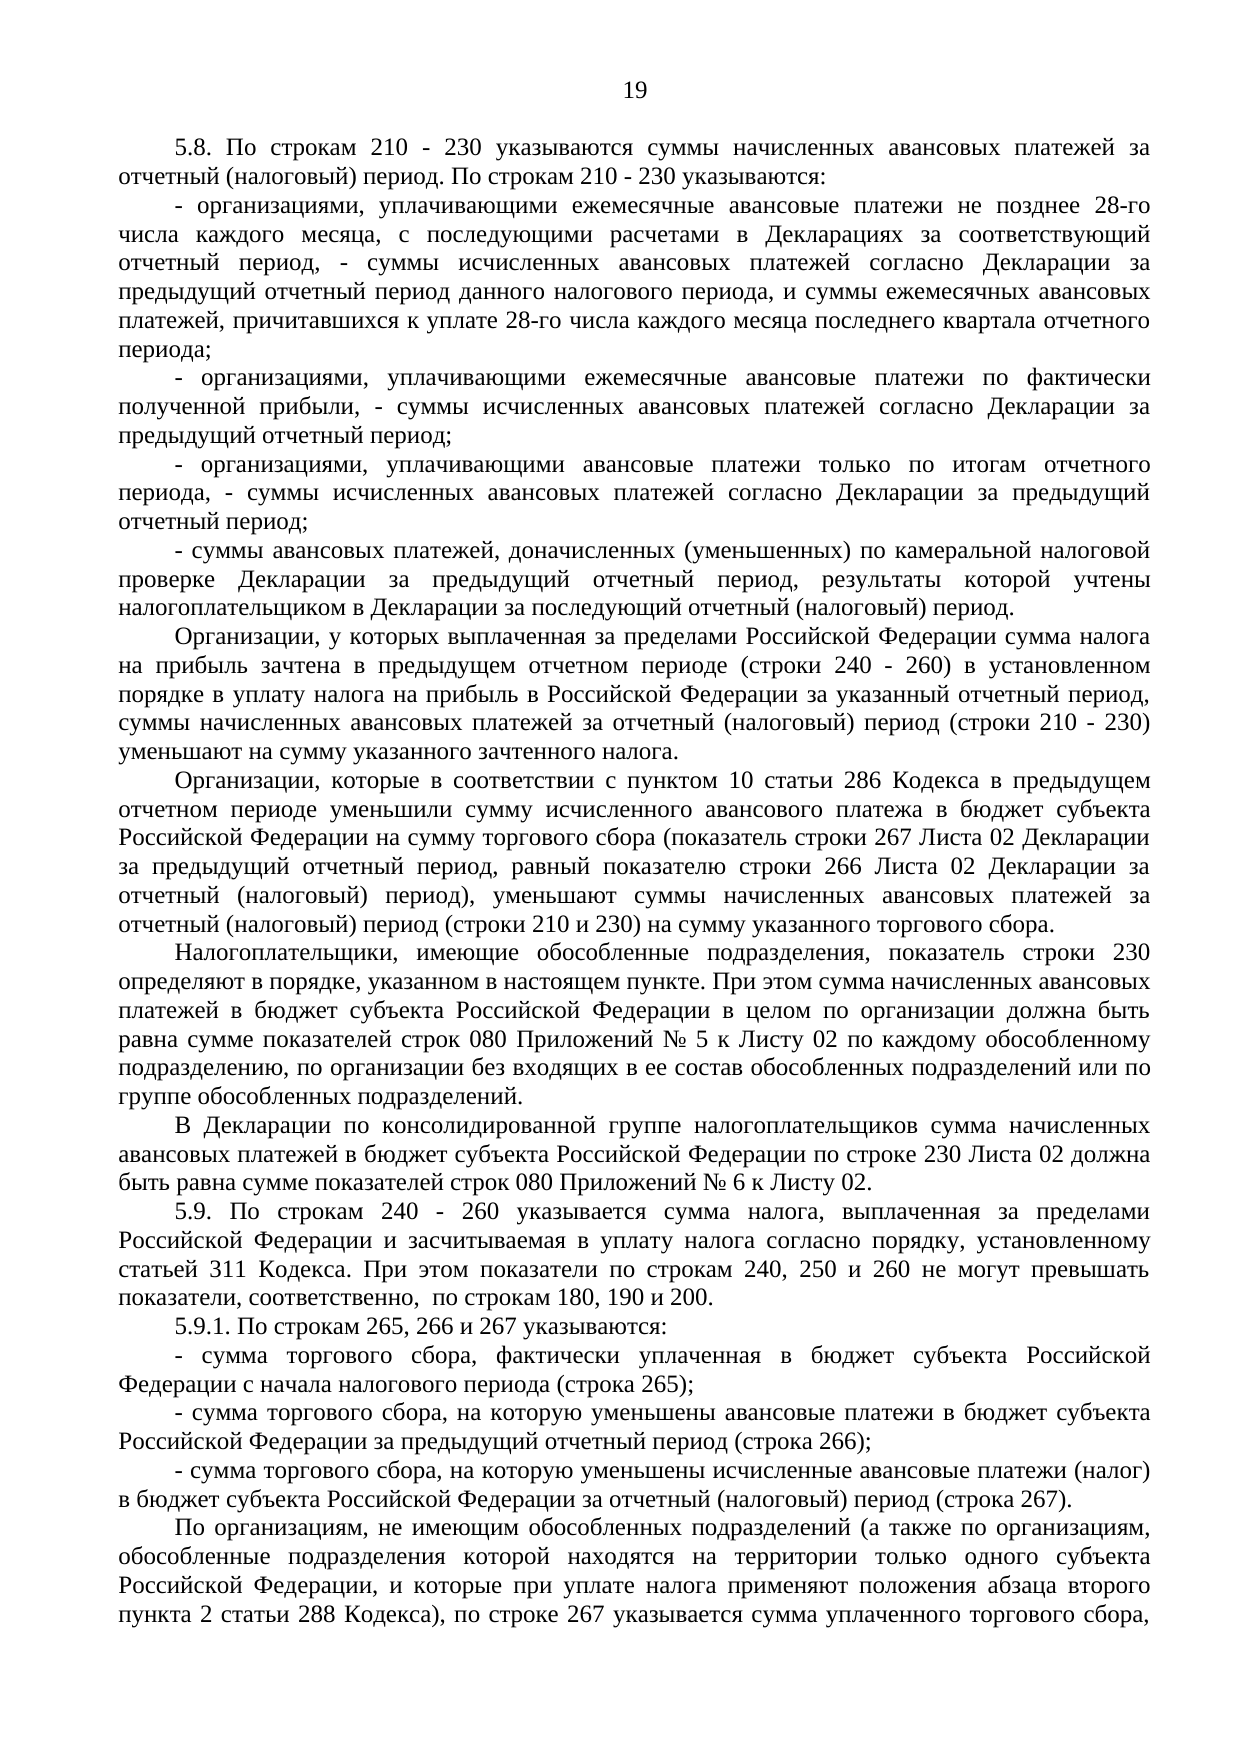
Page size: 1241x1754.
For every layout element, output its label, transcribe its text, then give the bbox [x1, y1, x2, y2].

text В Декларации по консолидированной группе налогоплательщиков сумма начисленных авансовых платежей в бюджет субъекта Российской Федерации по строке 230 Листа 02 должна быть равна сумме показателей строк 080 Приложений № 6 к Листу 02. [118, 1110, 1152, 1196]
text Организации, которые в соответствии с пунктом 10 статьи 286 Кодекса в предыдущем отчетном периоде уменьшили сумму исчисленного авансового платежа в бюджет субъекта Российской Федерации на сумму торгового сбора (показатель строки 267 Листа 02 Декларации за предыдущий отчетный период, равный показателю строки 266 Листа 02 Декларации за отчетный (налоговый) период), уменьшают суммы начисленных авансовых платежей за отчетный (налоговый) период (строки 210 и 230) на сумму указанного торгового сбора. [118, 765, 1152, 937]
text Налогоплательщики, имеющие обособленные подразделения, показатель строки 230 определяют в порядке, указанном в настоящем пункте. При этом сумма начисленных авансовых платежей в бюджет субъекта Российской Федерации в целом по организации должна быть равна сумме показателей строк 080 Приложений № 5 к Листу 02 по каждому обособленному подразделению, по организации без входящих в ее состав обособленных подразделений или по группе обособленных подразделений. [118, 937, 1152, 1110]
text 5.8. По строкам 210 - 230 указываются суммы начисленных авансовых платежей за отчетный (налоговый) период. По строкам 210 - 230 указываются: [118, 132, 1152, 190]
text 5.9.1. По строкам 265, 266 и 267 указываются: [118, 1311, 1152, 1340]
text - сумма торгового сбора, фактически уплаченная в бюджет субъекта Российской Федерации с начала налогового периода (строка 265); [118, 1340, 1152, 1397]
text - сумма торгового сбора, на которую уменьшены авансовые платежи в бюджет субъекта Российской Федерации за предыдущий отчетный период (строка 266); [118, 1397, 1152, 1455]
text 5.9. По строкам 240 - 260 указывается сумма налога, выплаченная за пределами Российской Федерации и засчитываемая в уплату налога согласно порядку, установленному статьей 311 Кодекса. При этом показатели по строкам 240, 250 и 260 не могут превышать показатели, соответственно, по строкам 180, 190 и 200. [118, 1196, 1152, 1311]
text - сумма торгового сбора, на которую уменьшены исчисленные авансовые платежи (налог) в бюджет субъекта Российской Федерации за отчетный (налоговый) период (строка 267). [118, 1455, 1152, 1512]
text - суммы авансовых платежей, доначисленных (уменьшенных) по камеральной налоговой проверке Декларации за предыдущий отчетный период, результаты которой учтены налогоплательщиком в Декларации за последующий отчетный (налоговый) период. [118, 535, 1152, 621]
text - организациями, уплачивающими ежемесячные авансовые платежи по фактически полученной прибыли, - суммы исчисленных авансовых платежей согласно Декларации за предыдущий отчетный период; [118, 362, 1152, 449]
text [118, 1512, 1152, 1627]
text - организациями, уплачивающими ежемесячные авансовые платежи не позднее 28-го числа каждого месяца, с последующими расчетами в Декларациях за соответствующий отчетный период, - суммы исчисленных авансовых платежей согласно Декларации за предыдущий отчетный период данного налогового периода, и суммы ежемесячных авансовых платежей, причитавшихся к уплате 28-го числа каждого месяца последнего квартала отчетного периода; [118, 190, 1152, 362]
text - организациями, уплачивающими авансовые платежи только по итогам отчетного периода, - суммы исчисленных авансовых платежей согласно Декларации за предыдущий отчетный период; [118, 449, 1152, 535]
text Организации, у которых выплаченная за пределами Российской Федерации сумма налога на прибыль зачтена в предыдущем отчетном периоде (строки 240 - 260) в установленном порядке в уплату налога на прибыль в Российской Федерации за указанный отчетный период, суммы начисленных авансовых платежей за отчетный (налоговый) период (строки 210 - 230) уменьшают на сумму указанного зачтенного налога. [118, 621, 1152, 765]
